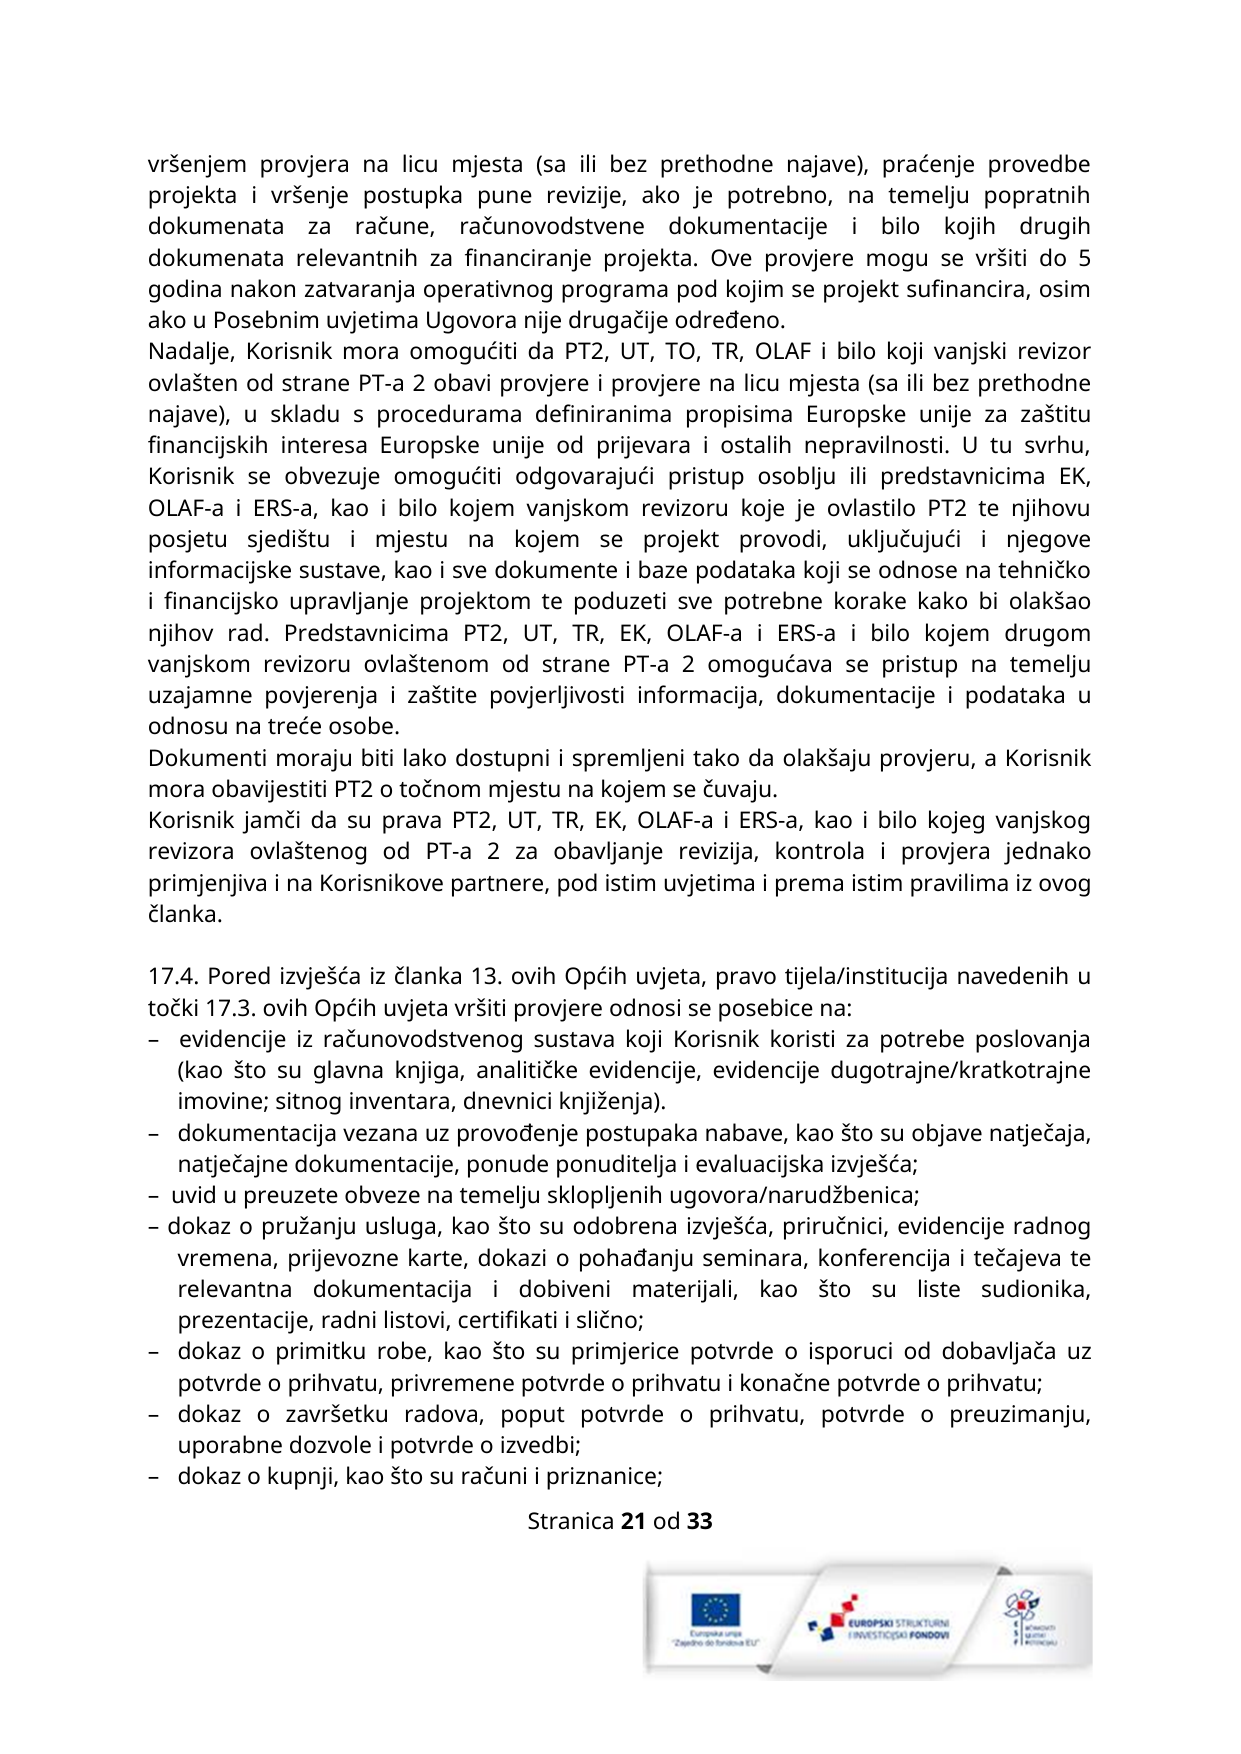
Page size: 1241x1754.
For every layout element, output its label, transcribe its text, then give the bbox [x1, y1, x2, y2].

text 17.4. Pored izvješća iz članka 13. ovih Općih uvjeta, pravo tijela/institucija navedenih u točki 17.3. ovih Općih uvjeta vršiti provjere odnosi se posebice na: [148, 960, 1092, 1023]
text – dokaz o primitku robe, kao što su primjerice potvrde o isporuci od dobavljača uz potvrde o prihvatu, privremene potvrde o prihvatu i konačne potvrde o prihvatu; [148, 1335, 1092, 1398]
text – dokaz o kupnji, kao što su računi i priznanice; [148, 1460, 1092, 1491]
picture [642, 1536, 1093, 1681]
text Dokumenti moraju biti lako dostupni i spremljeni tako da olakšaju provjeru, a Korisnik mora obavijestiti PT2 o točnom mjestu na kojem se čuvaju. [148, 741, 1092, 804]
text – uvid u preuzete obveze na temelju sklopljenih ugovora/narudžbenica; [148, 1179, 1092, 1210]
text Korisnik jamči da su prava PT2, UT, TR, EK, OLAF-a i ERS-a, kao i bilo kojeg vanjskog revizora ovlaštenog od PT-a 2 za obavljanje revizija, kontrola i provjera jednako primjenjiva i na Korisnikove partnere, pod istim uvjetima i prema istim pravilima iz ovog članka. [148, 804, 1092, 929]
text – dokumentacija vezana uz provođenje postupaka nabave, kao što su objave natječaja, natječajne dokumentacije, ponude ponuditelja i evaluacijska izvješća; [148, 1116, 1092, 1179]
text – dokaz o završetku radova, poput potvrde o prihvatu, potvrde o preuzimanju, uporabne dozvole i potvrde o izvedbi; [148, 1398, 1092, 1460]
text Nadalje, Korisnik mora omogućiti da PT2, UT, TO, TR, OLAF i bilo koji vanjski revizor ovlašten od strane PT-a 2 obavi provjere i provjere na licu mjesta (sa ili bez prethodne najave), u skladu s procedurama definiranima propisima Europske unije za zaštitu financijskih interesa Europske unije od prijevara i ostalih nepravilnosti. U tu svrhu, Korisnik se obvezuje omogućiti odgovarajući pristup osoblju ili predstavnicima EK, OLAF-a i ERS-a, kao i bilo kojem vanjskom revizoru koje je ovlastilo PT2 te njihovu posjetu sjedištu i mjestu na kojem se projekt provodi, uključujući i njegove informacijske sustave, kao i sve dokumente i baze podataka koji se odnose na tehničko i financijsko upravljanje projektom te poduzeti sve potrebne korake kako bi olakšao njihov rad. Predstavnicima PT2, UT, TR, EK, OLAF-a i ERS-a i bilo kojem drugom vanjskom revizoru ovlaštenom od strane PT-a 2 omogućava se pristup na temelju uzajamne povjerenja i zaštite povjerljivosti informacija, dokumentacije i podataka u odnosu na treće osobe. [148, 335, 1092, 741]
text – dokaz o pružanju usluga, kao što su odobrena izvješća, priručnici, evidencije radnog vremena, prijevozne karte, dokazi o pohađanju seminara, konferencija i tečajeva te relevantna dokumentacija i dobiveni materijali, kao što su liste sudionika, prezentacije, radni listovi, certifikati i slično; [148, 1210, 1092, 1335]
text – evidencije iz računovodstvenog sustava koji Korisnik koristi za potrebe poslovanja (kao što su glavna knjiga, analitičke evidencije, evidencije dugotrajne/kratkotrajne imovine; sitnog inventara, dnevnici knjiženja). [148, 1023, 1092, 1116]
